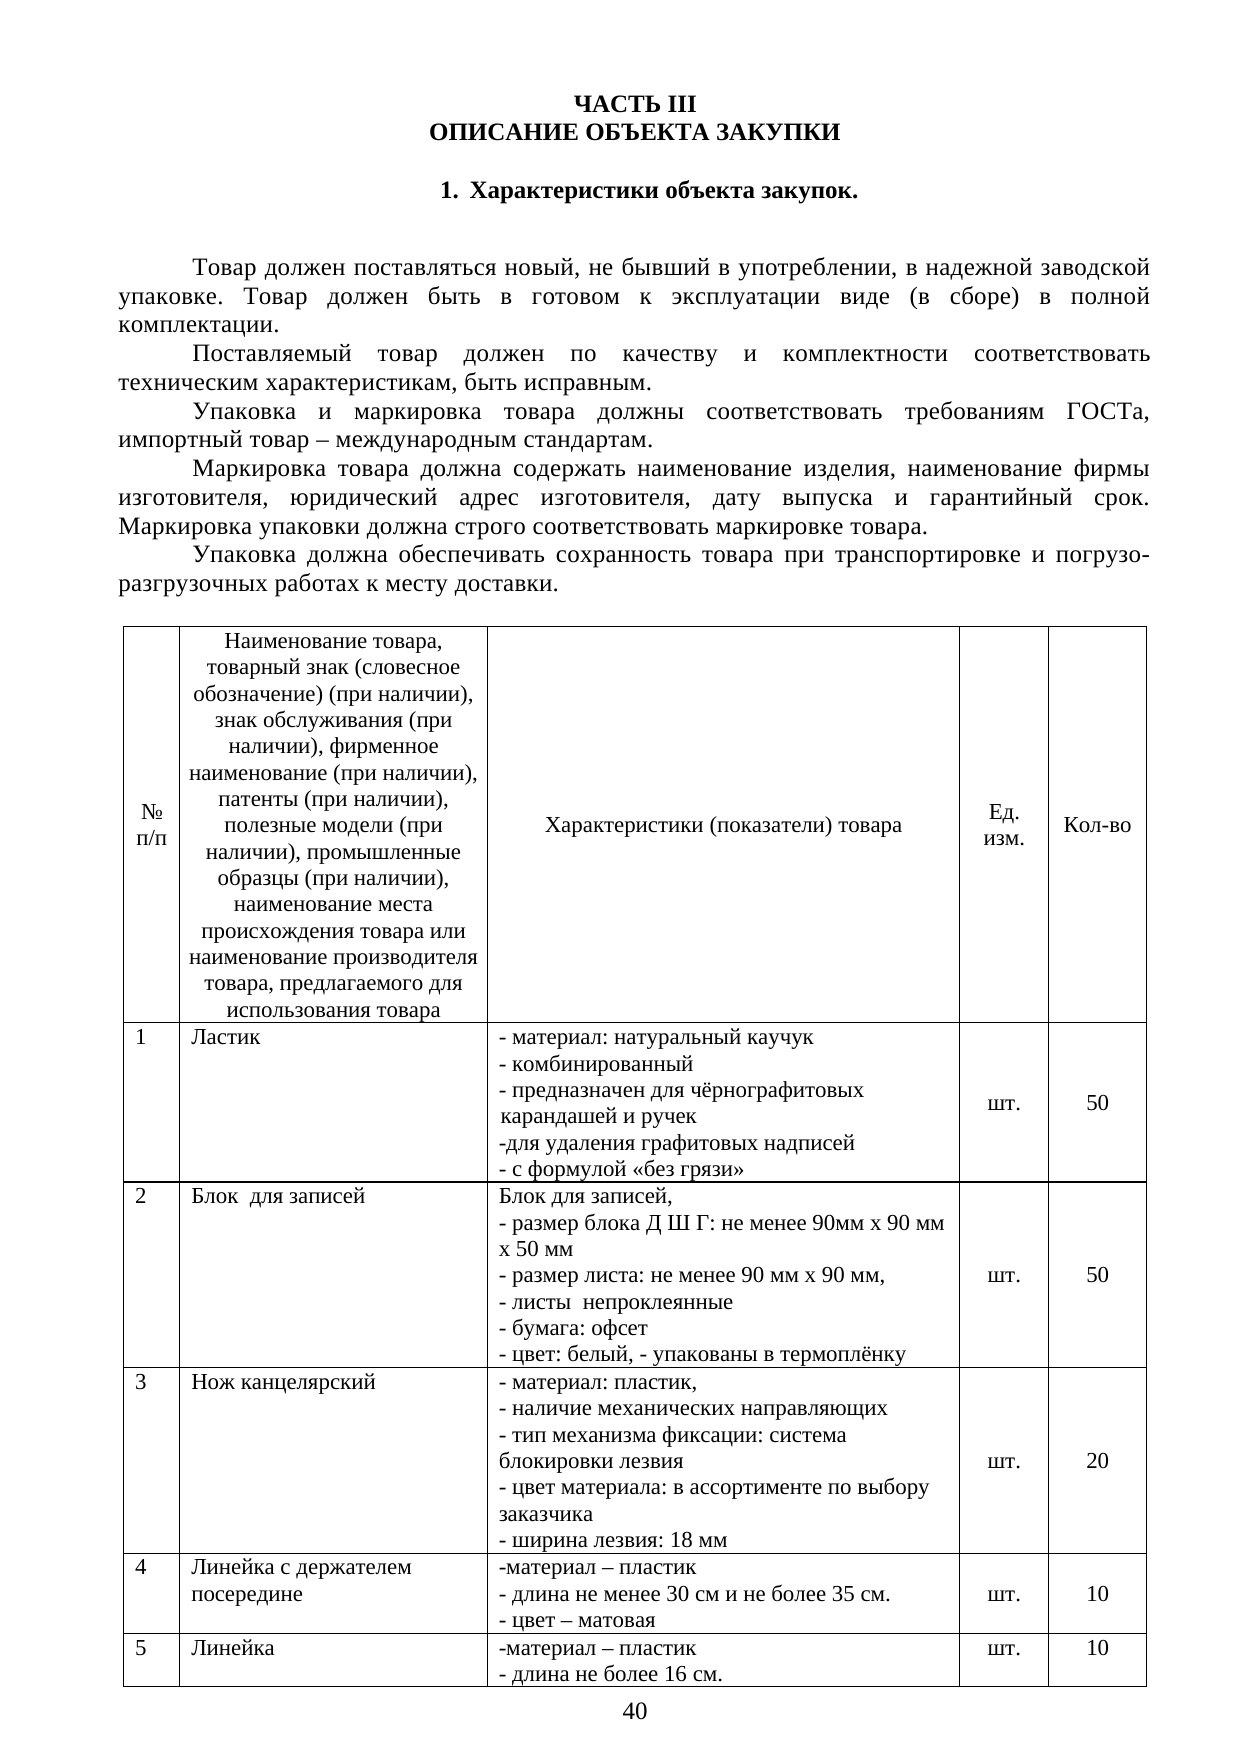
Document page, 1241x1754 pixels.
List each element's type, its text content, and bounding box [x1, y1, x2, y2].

text Поставляемый товар должен по качеству и комплектности соответствовать техническим характеристикам, быть исправным. [118, 338, 1152, 396]
table_cell Блок для записей, - размер блока Д Ш Г: не менее 90мм х х - размер листа: не менее х , - листы непроклеянные - бумага: офсет - цвет: белый, - упакованы в термоплёнку [573, 1183, 959, 1367]
table_header Наименование товара, товарный знак (словесное обозначение) (при наличии), знак обслуживания (при наличии), фирменное наименование (при наличии), патенты (при наличии), полезные модели (при наличии), промышленные образцы (при наличии), наименование места происхождения товара или наименование производителя товара, предлагаемого для использования товара [180, 627, 487, 1022]
table_cell шт. [960, 1554, 1048, 1632]
table_cell 3 [124, 1368, 179, 1552]
table_cell Ластик [180, 1023, 487, 1181]
table_cell Линейка [180, 1634, 487, 1686]
table_cell 4 [124, 1554, 179, 1632]
text Упаковка и маркировка товара должны соответствовать требованиям ГОСТа, импортный товар – международным стандартам. [118, 396, 1152, 453]
table_header № п/п [124, 627, 179, 1022]
table_cell шт. [960, 1368, 1048, 1552]
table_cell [488, 1634, 959, 1686]
table_cell 50 [1049, 1183, 1146, 1367]
table_cell 1 [124, 1023, 179, 1181]
table_cell - материал: пластик, - наличие механических направляющих - тип механизма фиксации: система блокировки лезвия - цвет материала: в ассортименте по выбору заказчика - ширина лезвия: [488, 1368, 959, 1552]
table_cell Блок для записей [180, 1183, 487, 1367]
text ОПИСАНИЕ ОБЪЕКТА ЗАКУПКИ [118, 117, 1152, 146]
table_cell 10 [1049, 1634, 1146, 1686]
table_header Характеристики (показатели) товара [488, 627, 959, 1022]
table_header Ед. изм. [960, 627, 1048, 1022]
table_header Кол-во [1049, 627, 1146, 1022]
text Упаковка должна обеспечивать сохранность товара при транспортировке и погрузо-разгрузочных работах к месту доставки. [118, 539, 1152, 597]
table_cell - материал: натуральный каучук - комбинированный - предназначен для чёрнографитовых карандашей и ручек -для удаления графитовых надписей - с формулой «без грязи» [488, 1023, 959, 1181]
table_cell 50 [1049, 1023, 1146, 1181]
table_cell 20 [1049, 1368, 1146, 1552]
table_cell 2 [124, 1183, 179, 1367]
table_cell Линейка с держателем посередине [180, 1554, 487, 1632]
table_cell -материал – пластик - длина не менее 30 см и не более 35 см. - цвет – матовая [488, 1554, 959, 1632]
list Характеристики объекта закупок. [118, 175, 1136, 204]
text Маркировка товара должна содержать наименование изделия, наименование фирмы изготовителя, юридический адрес изготовителя, дату выпуска и гарантийный срок. Маркировка упаковки должна строго соответствовать маркировке товара. [118, 453, 1152, 539]
text Товар должен поставляться новый, не бывший в употреблении, в надежной заводской упаковке. Товар должен быть в готовом к эксплуатации виде (в сборе) в полной комплектации. [118, 252, 1152, 338]
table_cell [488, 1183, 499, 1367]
table_cell 5 [124, 1634, 179, 1686]
table_cell Нож канцелярский [180, 1368, 487, 1552]
text ЧАСТЬ III [118, 89, 1152, 117]
table_cell шт. [960, 1183, 1048, 1367]
table_cell шт. [960, 1023, 1048, 1181]
table_cell 10 [1049, 1554, 1146, 1632]
table_cell шт. [960, 1634, 1048, 1686]
